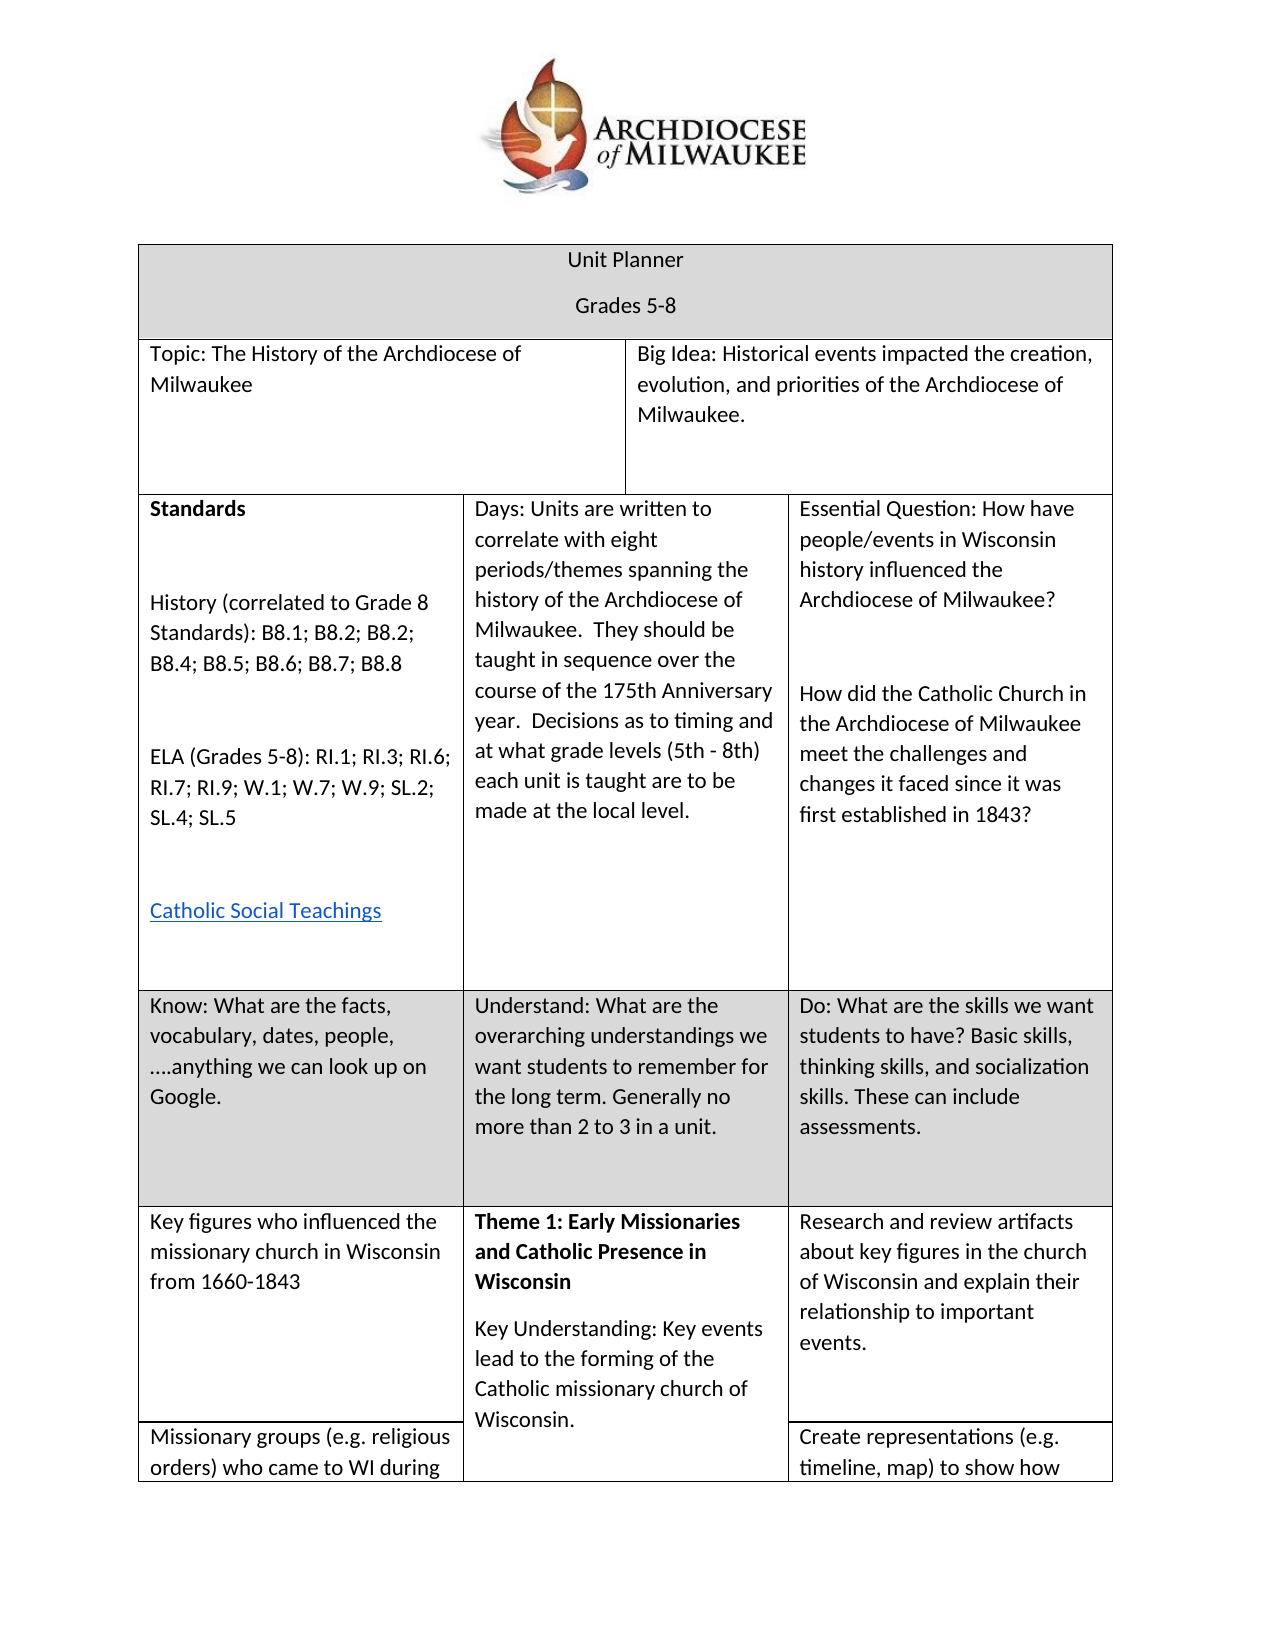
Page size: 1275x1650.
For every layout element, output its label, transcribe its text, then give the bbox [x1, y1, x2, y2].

table_cell Days: Units are written to correlate with eight periods/themes spanning the history of the Archdiocese of Milwaukee. They should be taught in sequence over the course of the 175th Anniversary year. Decisions as to timing and at what grade levels (5th - 8th) each unit is taught are to be made at the local level. [464, 495, 788, 990]
table_cell Understand: What are the overarching understandings we want students to remember for the long term. Generally no more than 2 to 3 in a unit. [464, 991, 788, 1206]
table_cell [789, 1423, 1112, 1481]
table_cell Research and review artifacts about key figures in the church of Wisconsin and explain their relationship to important events. [789, 1207, 1112, 1421]
table_cell Do: What are the skills we want students to have? Basic skills, thinking skills, and socialization skills. These can include assessments. [789, 991, 1112, 1206]
table_cell Essential Question: How have people/events in Wisconsin history influenced the Archdiocese of Milwaukee? How did the Catholic Church in the Archdiocese of Milwaukee meet the challenges and changes it faced since it was first established in 1843? [789, 495, 1112, 990]
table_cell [139, 1423, 463, 1481]
table_cell Know: What are the facts, vocabulary, dates, people,….anything we can look up on Google. [139, 991, 463, 1206]
table_cell Key figures who influenced the missionary church in Wisconsin from 1660-1843 [139, 1207, 463, 1421]
table_cell Standards History (correlated to Grade 8 Standards): B8.1; B8.2; B8.2; B8.4; B8.5; B8.6; B8.7; B8.8 ELA (Grades 5-8): RI.1; RI.3; RI.6; RI.7; RI.9; W.1; W.7; W.9; SL.2; SL.4; SL.5 Catholic Social Teachings [139, 495, 463, 990]
table_cell Theme 1: Early Missionaries and Catholic Presence in Wisconsin Key Understanding: Key events lead to the forming of the Catholic missionary church of Wisconsin. [464, 1207, 788, 1481]
picture [469, 53, 806, 207]
table_cell Topic: The History of the Archdiocese of Milwaukee [139, 340, 625, 493]
table_header Unit Planner Grades 5-8 [139, 245, 1112, 338]
table_cell Big Idea: Historical events impacted the creation, evolution, and priorities of the Archdiocese of Milwaukee. [626, 340, 1112, 493]
